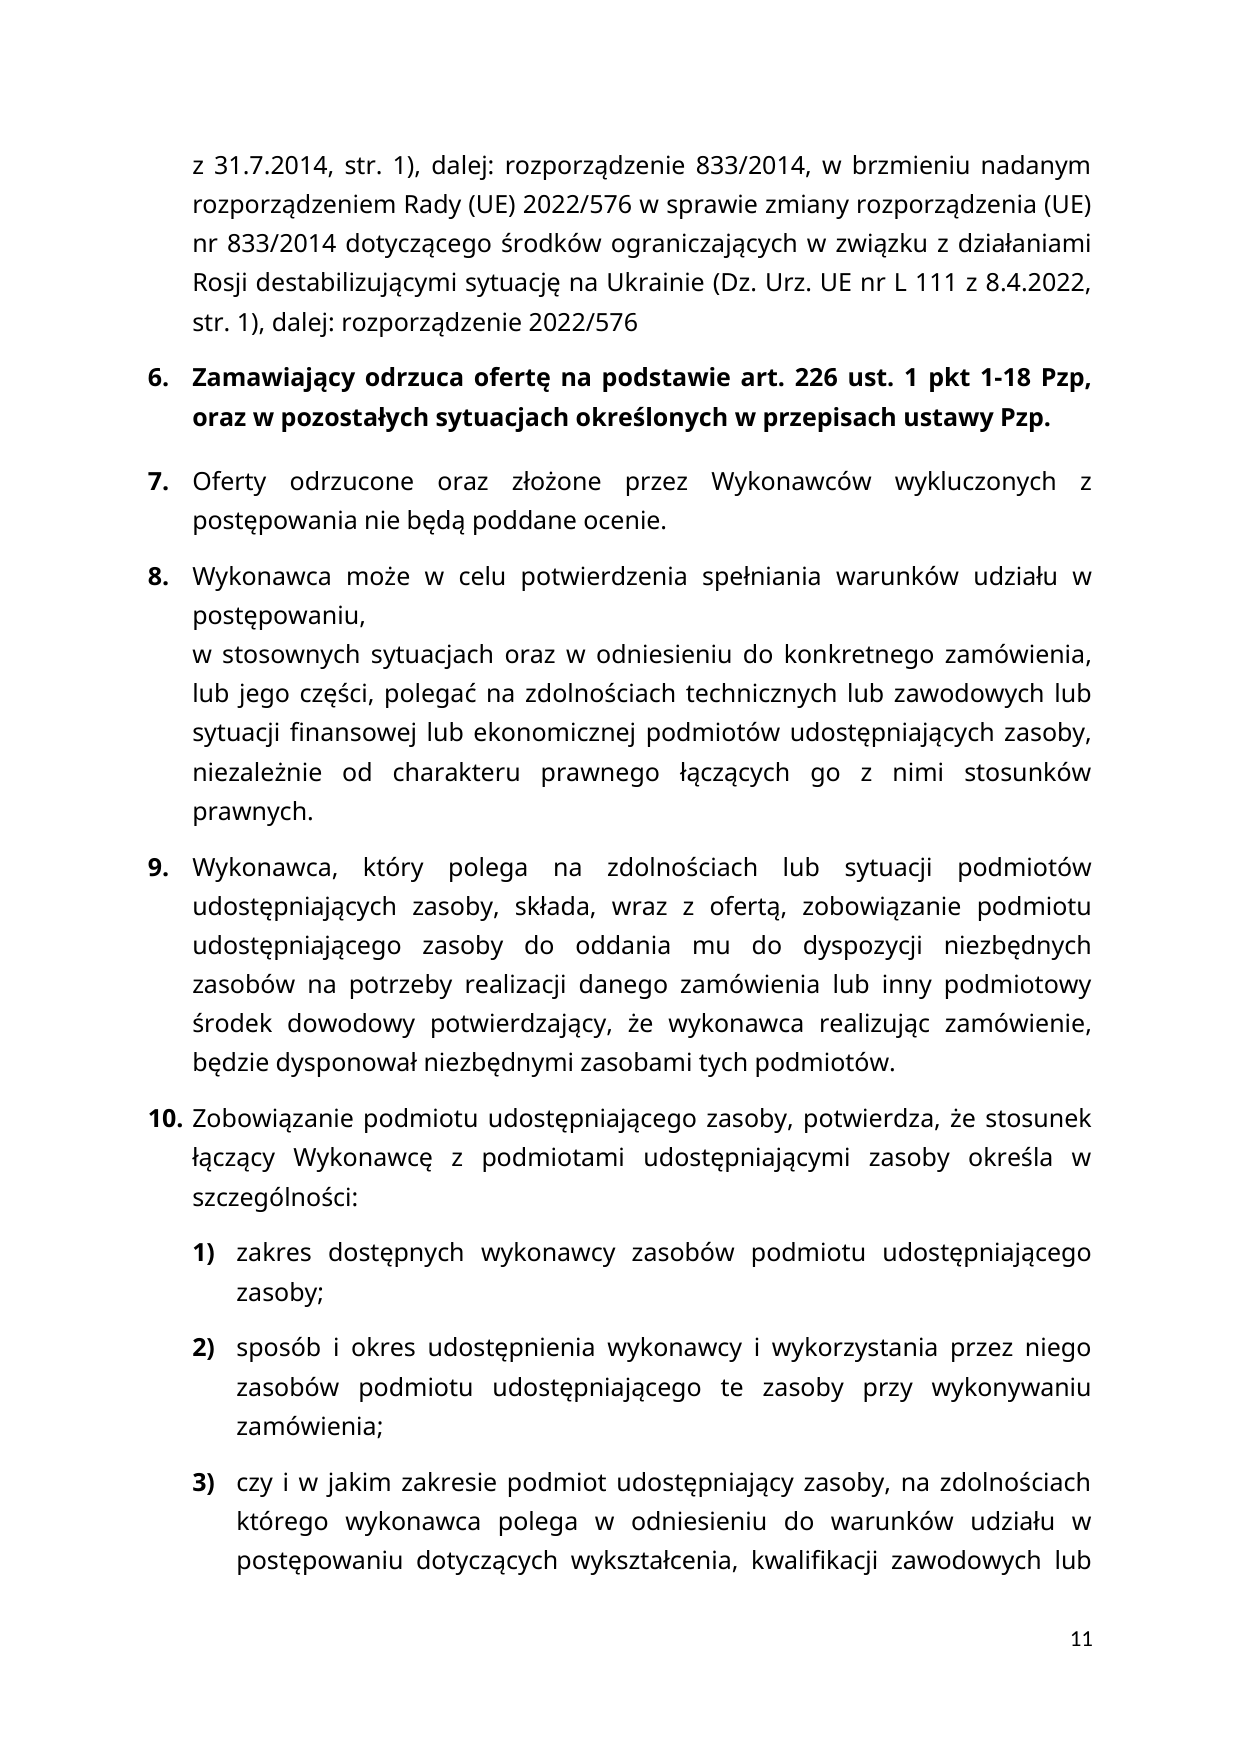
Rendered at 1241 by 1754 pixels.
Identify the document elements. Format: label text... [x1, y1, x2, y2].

list Wykonawca, który polega na zdolnościach lub sytuacji podmiotów udostępniających zasoby, składa, wraz z ofertą, zobowiązanie podmiotu udostępniającego zasoby do oddania mu do dyspozycji niezbędnych zasobów na potrzeby realizacji danego zamówienia lub inny podmiotowy środek dowodowy potwierdzający, że wykonawca realizując zamówienie, będzie dysponował niezbędnymi zasobami tych podmiotów. [148, 849, 1093, 1079]
list Wykonawca może w celu potwierdzenia spełniania warunków udziału w postępowaniu, w stosownych sytuacjach oraz w odniesieniu do konkretnego zamówienia, lub jego części, polegać na zdolnościach technicznych lub zawodowych lub sytuacji finansowej lub ekonomicznej podmiotów udostępniających zasoby, niezależnie od charakteru prawnego łączących go z nimi stosunków prawnych. [148, 558, 1093, 827]
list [192, 1464, 1093, 1577]
list zakres dostępnych wykonawcy zasobów podmiotu udostępniającego zasoby; [192, 1235, 1093, 1308]
list Zamawiający odrzuca ofertę na podstawie art. 226 ust. 1 pkt 1-18 Pzp, oraz w pozostałych sytuacjach określonych w przepisach ustawy Pzp. [148, 360, 1093, 433]
list Zobowiązanie podmiotu udostępniającego zasoby, potwierdza, że stosunek łączący Wykonawcę z podmiotami udostępniającymi zasoby określa w szczególności: [148, 1101, 1093, 1213]
list sposób i okres udostępnienia wykonawcy i wykorzystania przez niego zasobów podmiotu udostępniającego te zasoby przy wykonywaniu zamówienia; [192, 1330, 1093, 1442]
list Oferty odrzucone oraz złożone przez Wykonawców wykluczonych z postępowania nie będą poddane ocenie. [148, 463, 1093, 537]
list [148, 148, 1093, 338]
